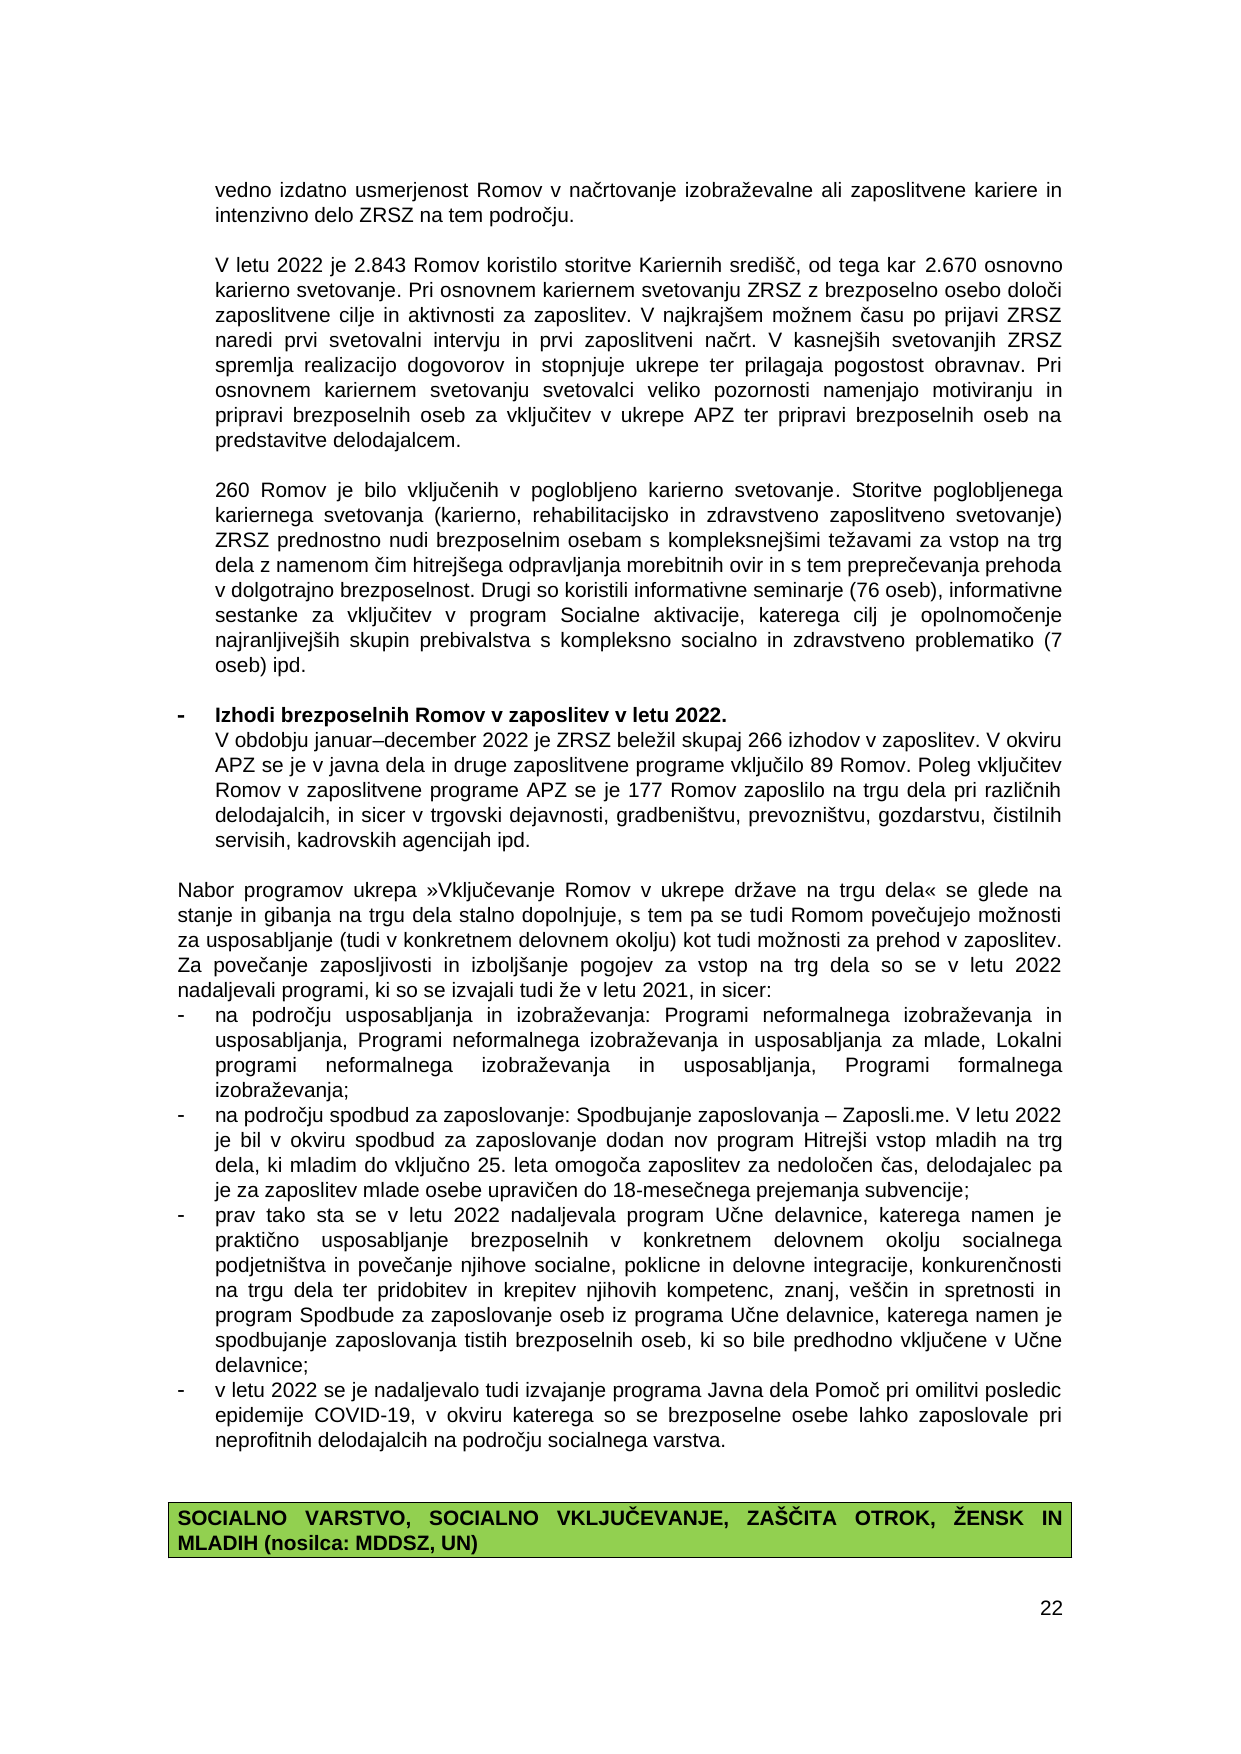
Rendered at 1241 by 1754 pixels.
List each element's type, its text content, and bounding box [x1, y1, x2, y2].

text V obdobju januar–december 2022 je ZRSZ beležil skupaj 266 izhodov v zaposlitev. V okviru APZ se je v javna dela in druge zaposlitvene programe vključilo 89 Romov. Poleg vključitev Romov v zaposlitvene programe APZ se je 177 Romov zaposlilo na trgu dela pri različnih delodajalcih, in sicer v trgovski dejavnosti, gradbeništvu, prevozništvu, gozdarstvu, čistilnih servisih, kadrovskih agencijah ipd. [215, 727, 1063, 852]
text 260 Romov je bilo vključenih v poglobljeno karierno svetovanje. Storitve poglobljenega kariernega svetovanja (karierno, rehabilitacijsko in zdravstveno zaposlitveno svetovanje) ZRSZ prednostno nudi brezposelnim osebam s kompleksnejšimi težavami za vstop na trg dela z namenom čim hitrejšega odpravljanja morebitnih ovir in s tem preprečevanja prehoda v dolgotrajno brezposelnost. Drugi so koristili informativne seminarje (76 oseb), informativne sestanke za vključitev v program Socialne aktivacije, katerega cilj je opolnomočenje najranljivejših skupin prebivalstva s kompleksno socialno in zdravstveno problematiko (7 oseb) ipd. [215, 477, 1063, 677]
list v letu 2022 se je nadaljevalo tudi izvajanje programa Javna dela Pomoč pri omilitvi posledic epidemije COVID-19, v okviru katerega so se brezposelne osebe lahko zaposlovale pri neprofitnih delodajalcih na področju socialnega varstva. [177, 1377, 1063, 1452]
text V letu 2022 je 2.843 Romov koristilo storitve Kariernih središč, od tega kar 2.670 osnovno karierno svetovanje. Pri osnovnem kariernem svetovanju ZRSZ z brezposelno osebo določi zaposlitvene cilje in aktivnosti za zaposlitev. V najkrajšem možnem času po prijavi ZRSZ naredi prvi svetovalni intervju in prvi zaposlitveni načrt. V kasnejših svetovanjih ZRSZ spremlja realizacijo dogovorov in stopnjuje ukrepe ter prilagaja pogostost obravnav. Pri osnovnem kariernem svetovanju svetovalci veliko pozornosti namenjajo motiviranju in pripravi brezposelnih oseb za vključitev v ukrepe APZ ter pripravi brezposelnih oseb na predstavitve delodajalcem. [215, 252, 1063, 452]
list na področju usposabljanja in izobraževanja: Programi neformalnega izobraževanja in usposabljanja, Programi neformalnega izobraževanja in usposabljanja za mlade, Lokalni programi neformalnega izobraževanja in usposabljanja, Programi formalnega izobraževanja; [177, 1002, 1063, 1102]
list Izhodi brezposelnih Romov v zaposlitev v letu 2022. [177, 702, 1063, 727]
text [215, 177, 1063, 227]
list na področju spodbud za zaposlovanje: Spodbujanje zaposlovanja – Zaposli.me. V letu 2022 je bil v okviru spodbud za zaposlovanje dodan nov program Hitrejši vstop mladih na trg dela, ki mladim do vključno 25. leta omogoča zaposlitev za nedoločen čas, delodajalec pa je za zaposlitev mlade osebe upravičen do 18-mesečnega prejemanja subvencije; [177, 1102, 1063, 1202]
subtitle SOCIALNO VARSTVO, SOCIALNO VKLJUČEVANJE, ZAŠČITA OTROK, ŽENSK IN MLADIH (nosilca: MDDSZ, UN) [169, 1503, 1071, 1557]
text Nabor programov ukrepa »Vključevanje Romov v ukrepe države na trgu dela« se glede na stanje in gibanja na trgu dela stalno dopolnjuje, s tem pa se tudi Romom povečujejo možnosti za usposabljanje (tudi v konkretnem delovnem okolju) kot tudi možnosti za prehod v zaposlitev. Za povečanje zaposljivosti in izboljšanje pogojev za vstop na trg dela so se v letu 2022 nadaljevali programi, ki so se izvajali tudi že v letu 2021, in sicer: [177, 877, 1063, 1002]
list prav tako sta se v letu 2022 nadaljevala program Učne delavnice, katerega namen je praktično usposabljanje brezposelnih v konkretnem delovnem okolju socialnega podjetništva in povečanje njihove socialne, poklicne in delovne integracije, konkurenčnosti na trgu dela ter pridobitev in krepitev njihovih kompetenc, znanj, veščin in spretnosti in program Spodbude za zaposlovanje oseb iz programa Učne delavnice, katerega namen je spodbujanje zaposlovanja tistih brezposelnih oseb, ki so bile predhodno vključene v Učne delavnice; [177, 1202, 1063, 1377]
